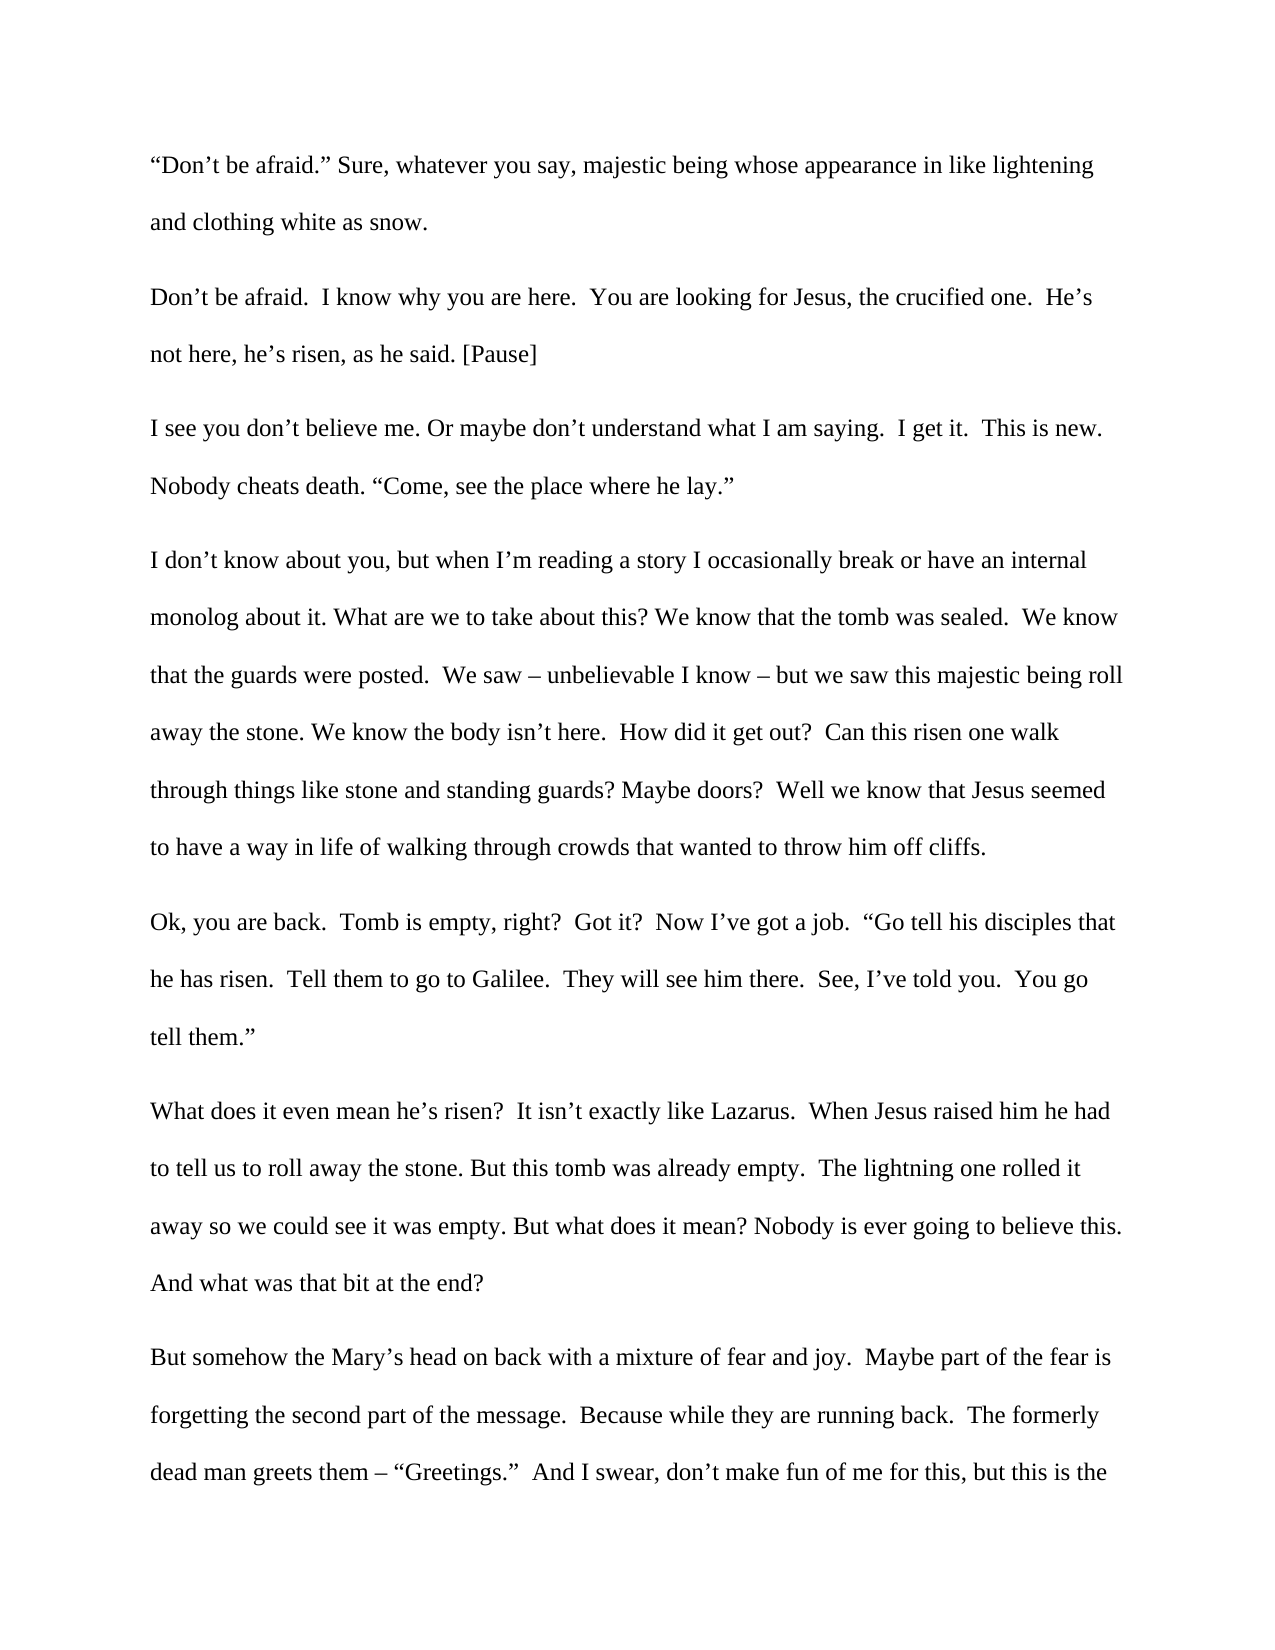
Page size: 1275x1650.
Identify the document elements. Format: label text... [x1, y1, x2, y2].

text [150, 150, 1125, 236]
text Ok, you are back. Tomb is empty, right? Got it? Now I’ve got a job. “Go tell his disciples that he has risen. Tell them to go to Galilee. They will see him there. See, I’ve told you. You go tell them.” [150, 907, 1125, 1050]
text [150, 1342, 1125, 1486]
text I don’t know about you, but when I’m reading a story I occasionally break or have an internal monolog about it. What are we to take about this? We know that the tomb was sealed. We know that the guards were posted. We saw – unbelievable I know – but we saw this majestic being roll away the stone. We know the body isn’t here. How did it get out? Can this risen one walk through things like stone and standing guards? Maybe doors? Well we know that Jesus seemed to have a way in life of walking through crowds that wanted to throw him off cliffs. [150, 545, 1125, 861]
text Don’t be afraid. I know why you are here. You are looking for Jesus, the crucified one. He’s not here, he’s risen, as he said. [Pause] [150, 282, 1125, 368]
text What does it even mean he’s risen? It isn’t exactly like Lazarus. When Jesus raised him he had to tell us to roll away the stone. But this tomb was already empty. The lightning one rolled it away so we could see it was empty. But what does it mean? Nobody is ever going to believe this. And what was that bit at the end? [150, 1096, 1125, 1297]
text I see you don’t believe me. Or maybe don’t understand what I am saying. I get it. This is new. Nobody cheats death. “Come, see the place where he lay.” [150, 413, 1125, 499]
